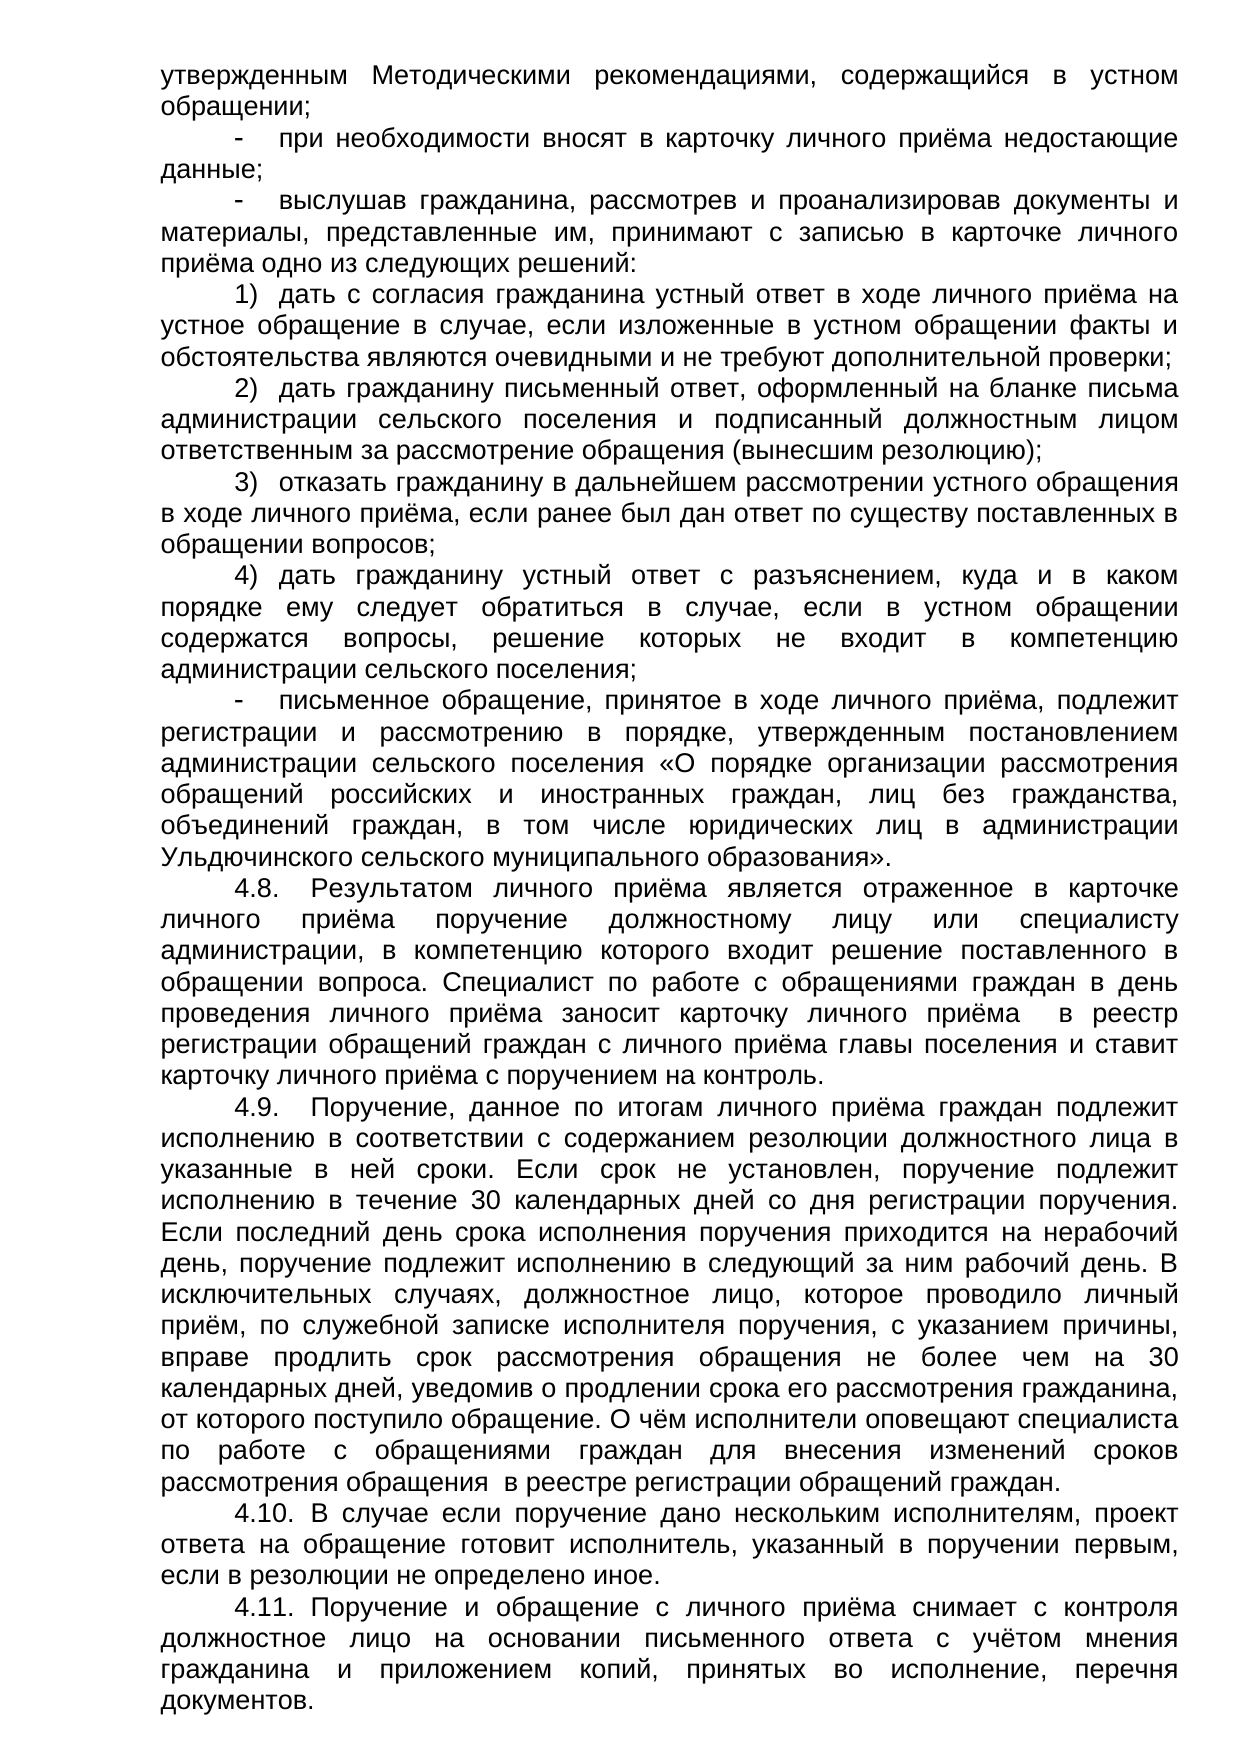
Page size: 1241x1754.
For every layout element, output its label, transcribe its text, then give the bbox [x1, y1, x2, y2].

list письменное обращение, принятое в ходе личного приёма, подлежит регистрации и рассмотрению в порядке, утвержденным постановлением администрации сельского поселения «О порядке организации рассмотрения обращений российских и иностранных граждан, лиц без гражданства, объединений граждан, в том числе юридических лиц в администрации Ульдючинского сельского муниципального образования». [160, 684, 1179, 872]
list В случае если поручение дано нескольким исполнителям, проект ответа на обращение готовит исполнитель, указанный в поручении первым, если в резолюции не определено иное. [160, 1497, 1179, 1591]
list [160, 59, 1179, 122]
list выслушав гражданина, рассмотрев и проанализировав документы и материалы, представленные им, принимают с записью в карточке личного приёма одно из следующих решений: [160, 184, 1179, 278]
list дать гражданину письменный ответ, оформленный на бланке письма администрации сельского поселения и подписанный должностным лицом ответственным за рассмотрение обращения (вынесшим резолюцию); [160, 372, 1179, 466]
list при необходимости вносят в карточку личного приёма недостающие данные; [160, 122, 1179, 184]
list отказать гражданину в дальнейшем рассмотрении устного обращения в ходе личного приёма, если ранее был дан ответ по существу поставленных в обращении вопросов; [160, 466, 1179, 559]
list дать гражданину устный ответ с разъяснением, куда и в каком порядке ему следует обратиться в случае, если в устном обращении содержатся вопросы, решение которых не входит в компетенцию администрации сельского поселения; [160, 559, 1179, 684]
list дать с согласия гражданина устный ответ в ходе личного приёма на устное обращение в случае, если изложенные в устном обращении факты и обстоятельства являются очевидными и не требуют дополнительной проверки; [160, 278, 1179, 372]
list Результатом личного приёма является отраженное в карточке личного приёма поручение должностному лицу или специалисту администрации, в компетенцию которого входит решение поставленного в обращении вопроса. Специалист по работе с обращениями граждан в день проведения личного приёма заносит карточку личного приёма в реестр регистрации обращений граждан с личного приёма главы поселения и ставит карточку личного приёма с поручением на контроль. [160, 872, 1179, 1091]
list Поручение, данное по итогам личного приёма граждан подлежит исполнению в соответствии с содержанием резолюции должностного лица в указанные в ней сроки. Если срок не установлен, поручение подлежит исполнению в течение 30 календарных дней со дня регистрации поручения. Если последний день срока исполнения поручения приходится на нерабочий день, поручение подлежит исполнению в следующий за ним рабочий день. В исключительных случаях, должностное лицо, которое проводило личный приём, по служебной записке исполнителя поручения, с указанием причины, вправе продлить срок рассмотрения обращения не более чем на 30 календарных дней, уведомив о продлении срока его рассмотрения гражданина, от которого поступило обращение. О чём исполнители оповещают специалиста по работе с обращениями граждан для внесения изменений сроков рассмотрения обращения в реестре регистрации обращений граждан. [160, 1091, 1179, 1497]
list Поручение и обращение с личного приёма снимает с контроля должностное лицо на основании письменного ответа с учётом мнения гражданина и приложением копий, принятых во исполнение, перечня документов. [160, 1591, 1179, 1716]
